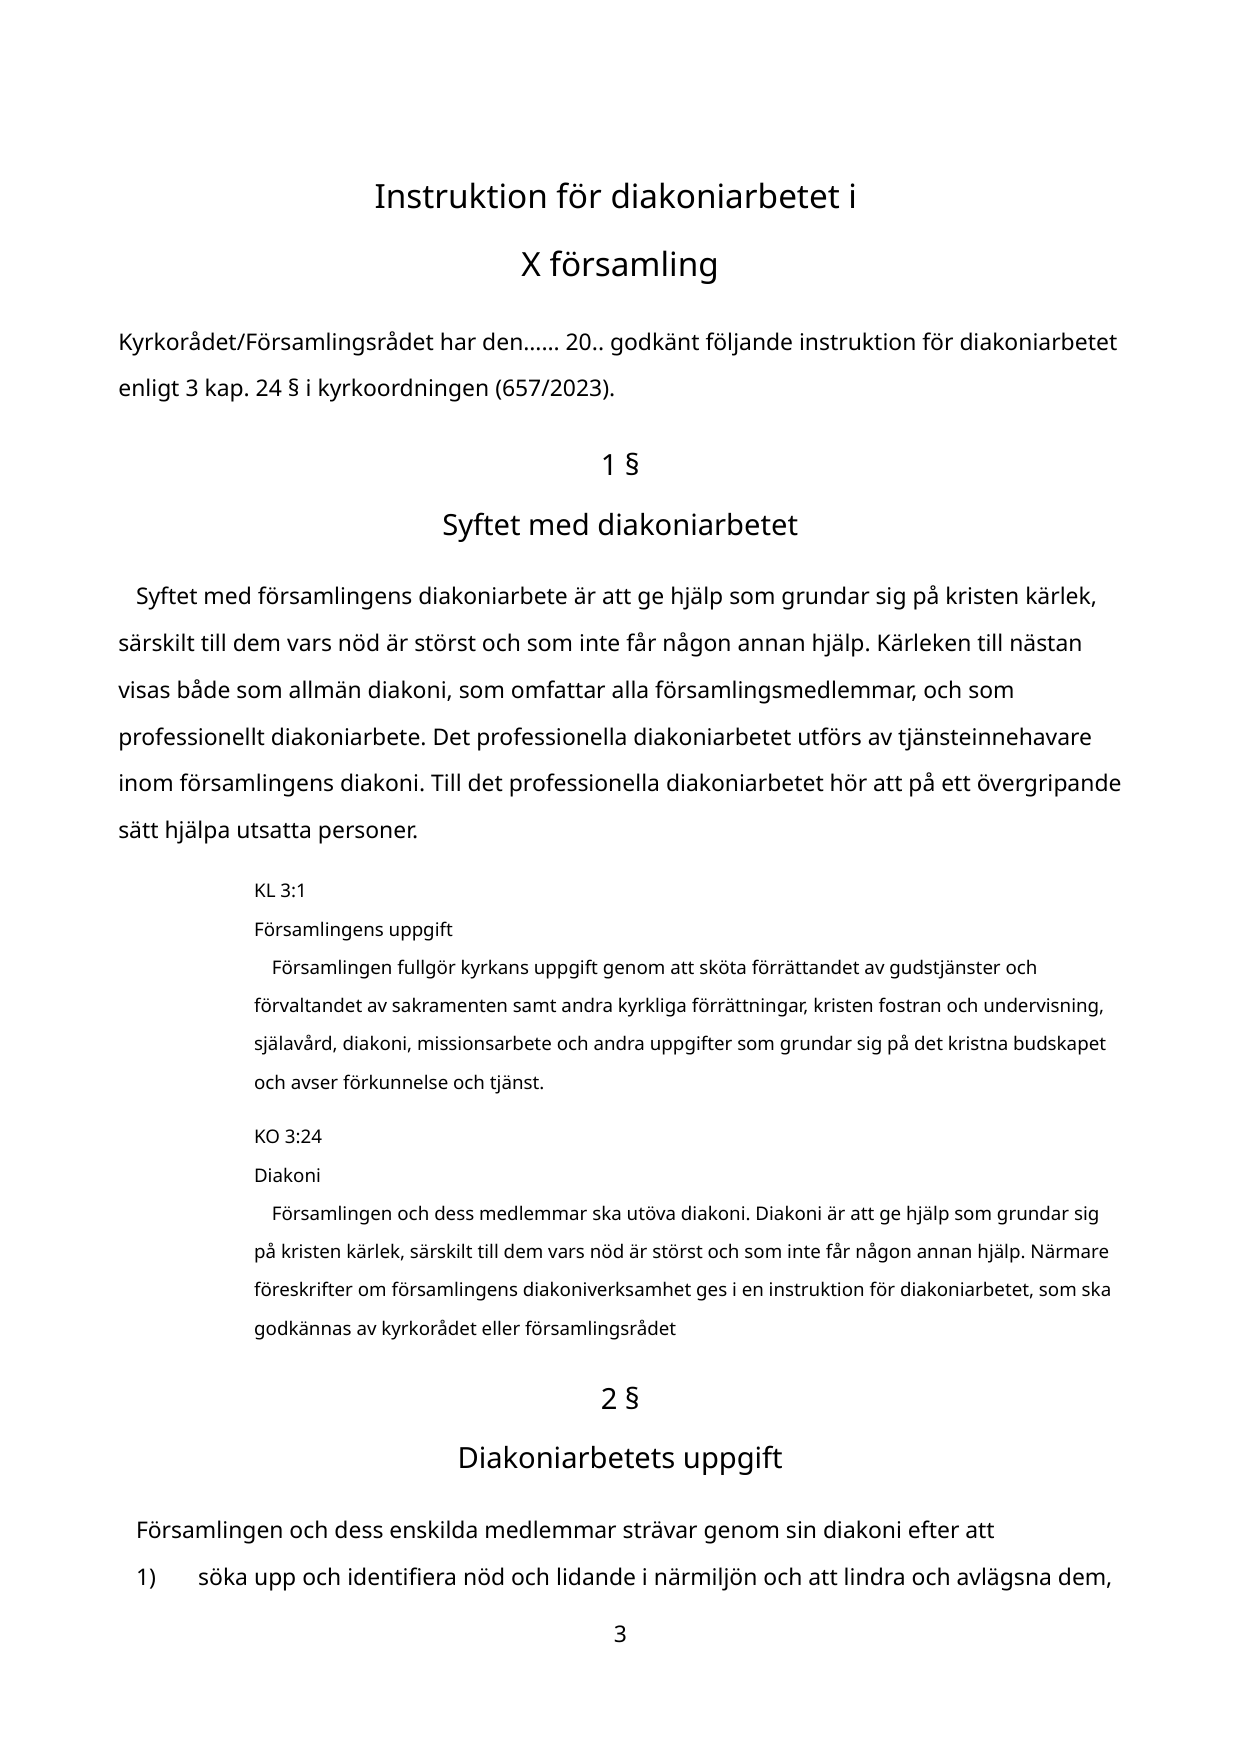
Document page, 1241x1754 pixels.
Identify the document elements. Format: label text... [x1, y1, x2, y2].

text Församlingen och dess enskilda medlemmar strävar genom sin diakoni efter att [118, 1514, 1122, 1545]
subtitle 2 § Diakoniarbetets uppgift [118, 1378, 1122, 1477]
text Församlingen fullgör kyrkans uppgift genom att sköta förrättandet av gudstjänster och förvaltandet av sakramenten samt andra kyrkliga förrättningar, kristen fostran och undervisning, själavård, diakoni, missionsarbete och andra uppgifter som grundar sig på det kristna budskapet och avser förkunnelse och tjänst. [254, 954, 1122, 1094]
text KO 3:24 Diakoni [254, 1124, 1122, 1188]
text Syftet med församlingens diakoniarbete är att ge hjälp som grundar sig på kristen kärlek, särskilt till dem vars nöd är störst och som inte får någon annan hjälp. Kärleken till nästan visas både som allmän diakoni, som omfattar alla församlingsmedlemmar, och som professionellt diakoniarbete. Det professionella diakoniarbetet utförs av tjänsteinnehavare inom församlingens diakoni. Till det professionella diakoniarbetet hör att på ett övergripande sätt hjälpa utsatta personer. [118, 580, 1122, 846]
list söka upp och identifiera nöd och lidande i närmiljön och att lindra och avlägsna dem, [118, 1561, 1122, 1592]
text Kyrkorådet/Församlingsrådet har den…… 20.. godkänt följande instruktion för diakoniarbetet enligt 3 kap. 24 § i kyrkoordningen (657/2023). [118, 326, 1122, 404]
text Församlingen och dess medlemmar ska utöva diakoni. Diakoni är att ge hjälp som grundar sig på kristen kärlek, särskilt till dem vars nöd är störst och som inte får någon annan hjälp. Närmare föreskrifter om församlingens diakoniverksamhet ges i en instruktion för diakoniarbetet, som ska godkännas av kyrkorådet eller församlingsrådet [254, 1200, 1122, 1341]
text KL 3:1 Församlingens uppgift [254, 878, 1122, 942]
subtitle Instruktion för diakoniarbetet i X församling [118, 173, 1122, 286]
subtitle 1 § Syftet med diakoniarbetet [118, 444, 1122, 543]
